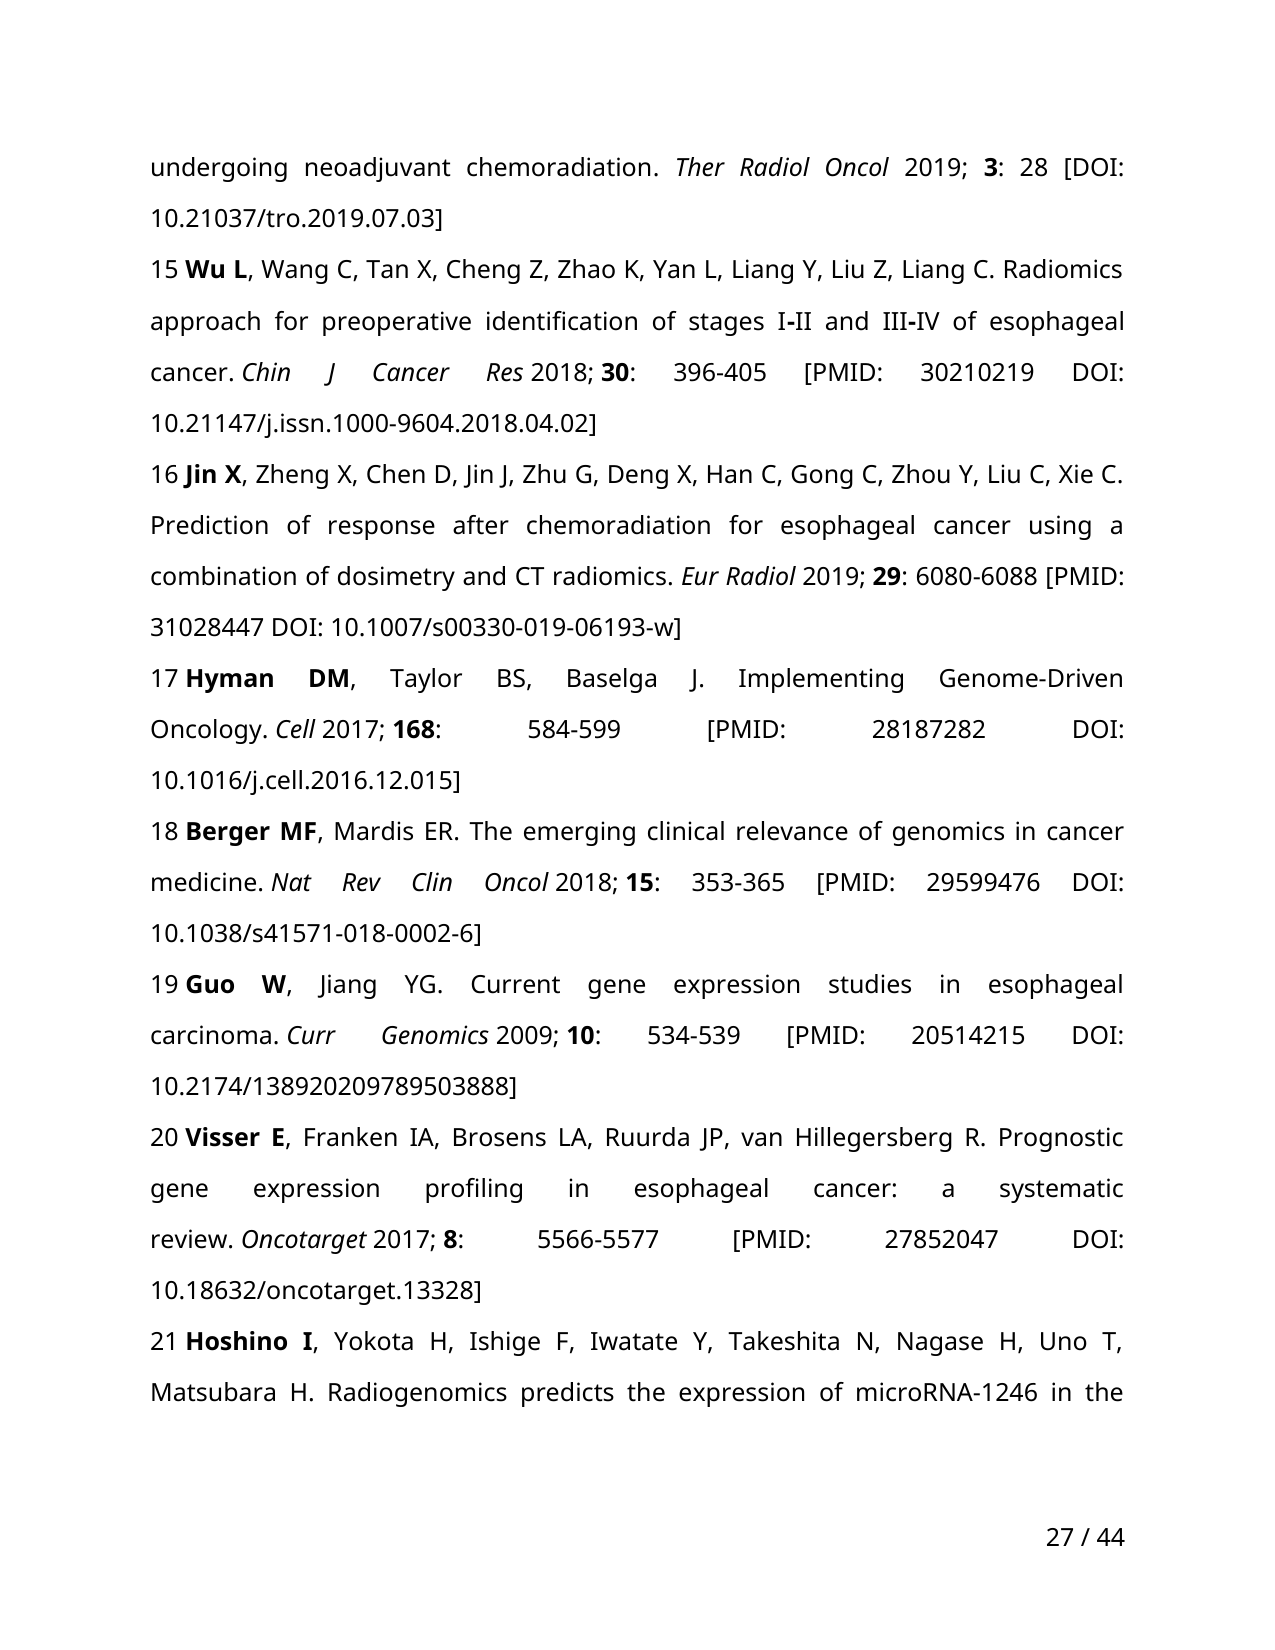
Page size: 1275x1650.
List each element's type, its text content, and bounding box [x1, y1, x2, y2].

text 17 Hyman DM, Taylor BS, Baselga J. Implementing Genome-Driven Oncology. Cell 2017; 168: 584-599 [PMID: 28187282 DOI: 10.1016/j.cell.2016.12.015] [150, 660, 1125, 797]
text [150, 1324, 1125, 1409]
text 16 Jin X, Zheng X, Chen D, Jin J, Zhu G, Deng X, Han C, Gong C, Zhou Y, Liu C, Xie C. Prediction of response after chemoradiation for esophageal cancer using a combination of dosimetry and CT radiomics. Eur Radiol 2019; 29: 6080-6088 [PMID: 31028447 DOI: 10.1007/s00330-019-06193-w] [150, 456, 1125, 643]
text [150, 150, 1125, 235]
text 19 Guo W, Jiang YG. Current gene expression studies in esophageal carcinoma. Curr Genomics 2009; 10: 534-539 [PMID: 20514215 DOI: 10.2174/138920209789503888] [150, 967, 1125, 1103]
text 20 Visser E, Franken IA, Brosens LA, Ruurda JP, van Hillegersberg R. Prognostic gene expression profiling in esophageal cancer: a systematic review. Oncotarget 2017; 8: 5566-5577 [PMID: 27852047 DOI: 10.18632/oncotarget.13328] [150, 1120, 1125, 1307]
text 18 Berger MF, Mardis ER. The emerging clinical relevance of genomics in cancer medicine. Nat Rev Clin Oncol 2018; 15: 353-365 [PMID: 29599476 DOI: 10.1038/s41571-018-0002-6] [150, 813, 1125, 950]
text 15 Wu L, Wang C, Tan X, Cheng Z, Zhao K, Yan L, Liang Y, Liu Z, Liang C. Radiomics approach for preoperative identification of stages I-II and III-IV of esophageal cancer. Chin J Cancer Res 2018; 30: 396-405 [PMID: 30210219 DOI: 10.21147/j.issn.1000-9604.2018.04.02] [150, 252, 1125, 439]
